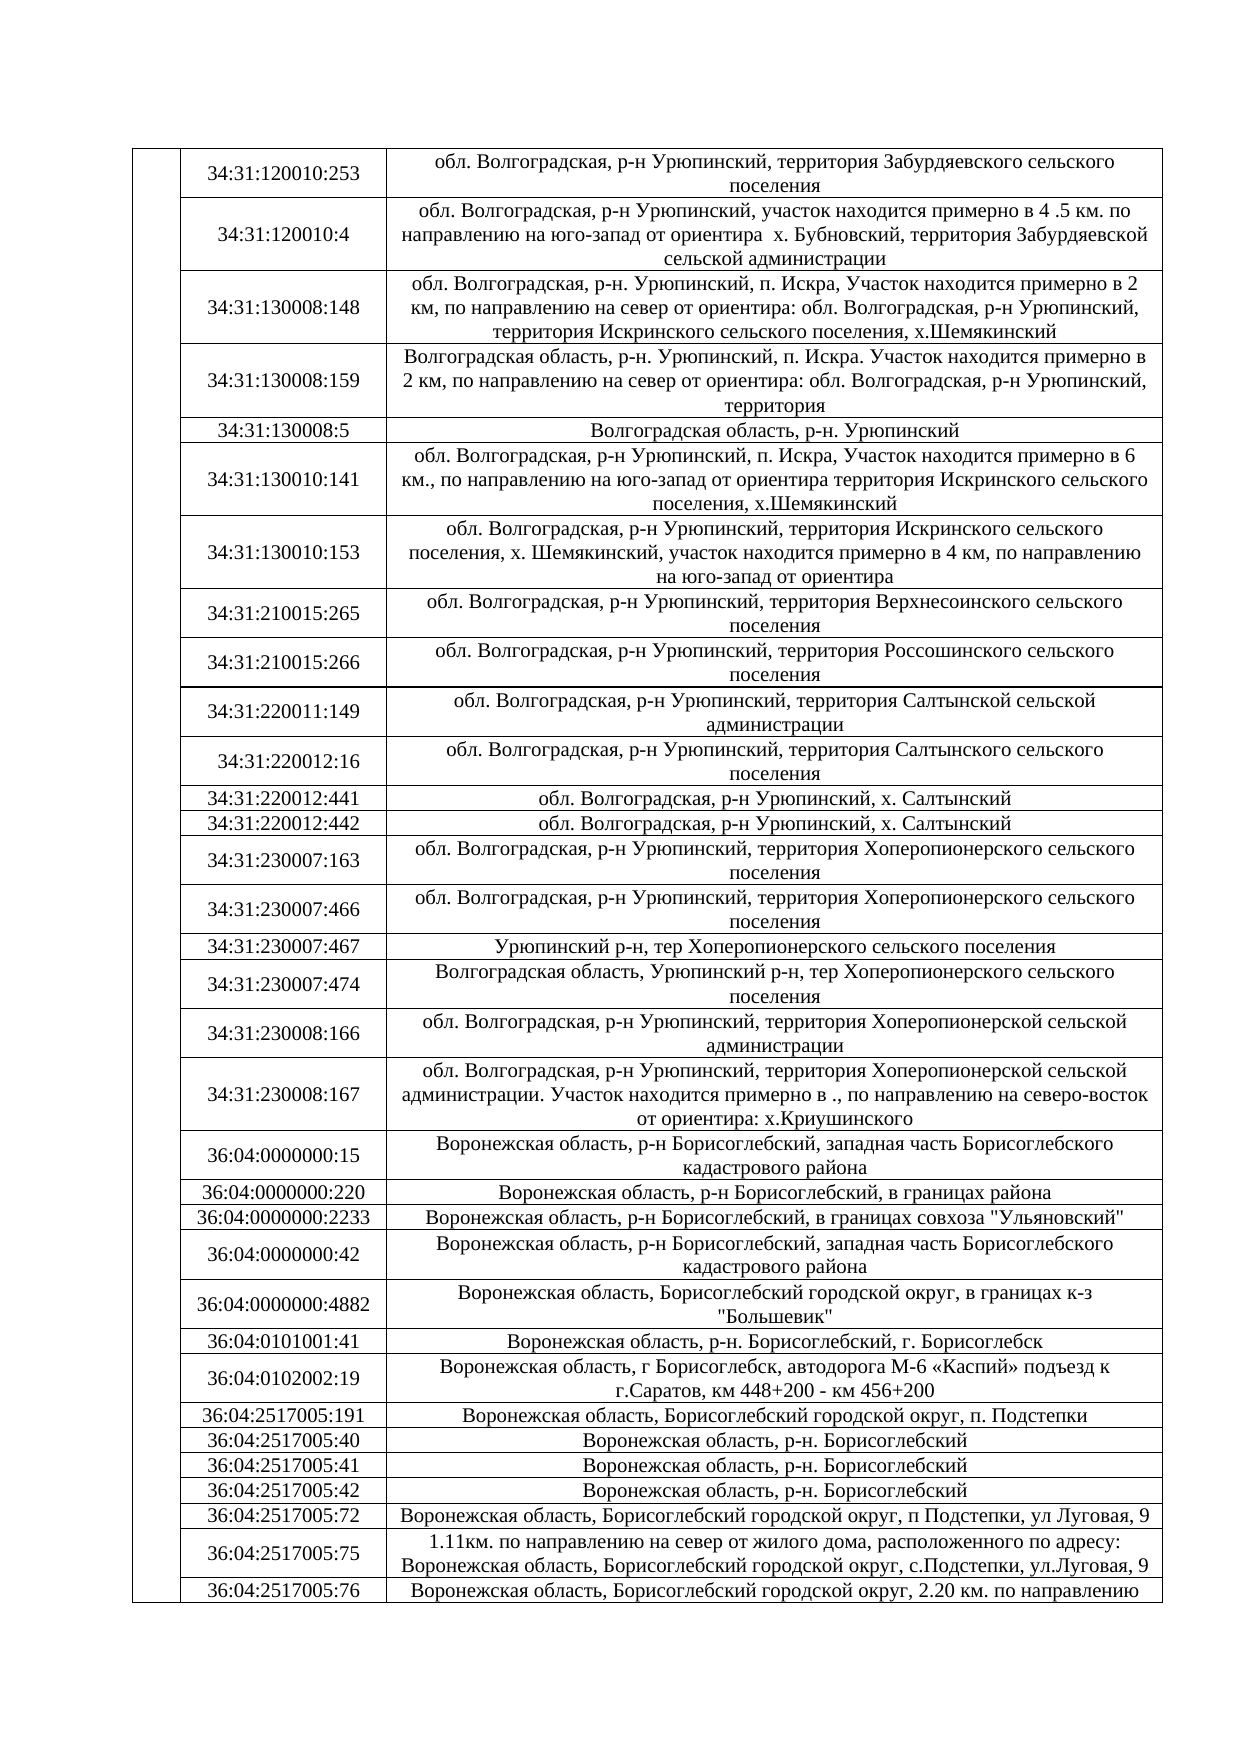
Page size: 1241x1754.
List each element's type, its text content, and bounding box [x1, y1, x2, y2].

table_cell обл. Волгоградская, р-н Урюпинский, территория Россошинского сельского поселения [387, 638, 1162, 686]
table_cell 34:31:210015:265 [181, 589, 386, 637]
table_cell 36:04:2517005:42 [181, 1478, 386, 1502]
table_cell Воронежская область, р-н. Борисоглебский [387, 1478, 1162, 1502]
table_cell обл. Волгоградская, р-н Урюпинский, территория Салтынского сельского поселения [387, 737, 1162, 785]
table_cell Воронежская область, р-н. Борисоглебский, г. Борисоглебск [387, 1329, 1162, 1353]
table_cell 36:04:0000000:2233 [181, 1205, 386, 1229]
table_cell 34:31:230007:163 [181, 836, 386, 884]
table_cell Воронежская область, Борисоглебский городской округ, п Подстепки, ул Луговая, 9 [387, 1504, 1162, 1527]
table_cell обл. Волгоградская, р-н Урюпинский, участок находится примерно в 4 .5 км. по направлению на юго-запад от ориентира х. Бубновский, территория Забурдяевской сельской администрации [387, 198, 1162, 270]
table_cell 34:31:130008:5 [181, 418, 386, 442]
table_cell 34:31:130008:159 [181, 344, 386, 417]
table_cell обл. Волгоградская, р-н Урюпинский, территория Хоперопионерского сельского поселения [387, 836, 1162, 884]
table_cell 36:04:2517005:75 [181, 1529, 386, 1577]
table_cell 36:04:2517005:76 [181, 1578, 386, 1602]
table_cell обл. Волгоградская, р-н Урюпинский, территория Искринского сельского поселения, х. Шемякинский, участок находится примерно в 4 км, по направлению на юго-запад от ориентира [387, 516, 1162, 588]
table_cell 36:04:0000000:4882 [181, 1280, 386, 1328]
table_cell 1.11км. по направлению на север от жилого дома, расположенного по адресу: Воронежская область, Борисоглебский городской округ, с.Подстепки, ул.Луговая, 9 [387, 1529, 1162, 1577]
table_cell 34:31:120010:4 [181, 198, 386, 270]
table_cell 34:31:230007:474 [181, 960, 386, 1008]
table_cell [387, 149, 1162, 197]
table_cell 36:04:0101001:41 [181, 1329, 386, 1353]
table_cell 34:31:220012:441 [181, 786, 386, 810]
table_cell Волгоградская область, р-н. Урюпинский, п. Искра. Участок находится примерно в 2 км, по направлению на север от ориентира: обл. Волгоградская, р-н Урюпинский, территория [387, 344, 1162, 417]
table_cell 34:31:130008:148 [181, 271, 386, 343]
table_cell Воронежская область, Борисоглебский городской округ, в границах к-з "Большевик" [387, 1280, 1162, 1328]
table_cell 36:04:0102002:19 [181, 1354, 386, 1402]
table_cell 36:04:0000000:42 [181, 1230, 386, 1278]
table_cell 34:31:220012:442 [181, 811, 386, 835]
table_cell 34:31:130010:153 [181, 516, 386, 588]
table_cell Воронежская область, Борисоглебский городской округ, п. Подстепки [387, 1403, 1162, 1427]
table_cell 34:31:230007:466 [181, 885, 386, 933]
table_cell обл. Волгоградская, р-н Урюпинский, территория Хоперопионерской сельской администрации [387, 1009, 1162, 1057]
table_cell обл. Волгоградская, р-н Урюпинский, территория Хоперопионерского сельского поселения [387, 885, 1162, 933]
table_cell 36:04:2517005:40 [181, 1428, 386, 1452]
table_cell обл. Волгоградская, р-н Урюпинский, х. Салтынский [387, 786, 1162, 810]
table_cell обл. Волгоградская, р-н Урюпинский, х. Салтынский [387, 811, 1162, 835]
table_cell 34:31:220011:149 [181, 688, 386, 736]
table_cell Воронежская область, р-н Борисоглебский, в границах района [387, 1180, 1162, 1204]
table_cell Волгоградская область, р-н. Урюпинский [387, 418, 1162, 442]
table_cell 36:04:2517005:41 [181, 1453, 386, 1477]
table_cell 36:04:0000000:220 [181, 1180, 386, 1204]
table_cell обл. Волгоградская, р-н Урюпинский, п. Искра, Участок находится примерно в 6 км., по направлению на юго-запад от ориентира территория Искринского сельского поселения, х.Шемякинский [387, 443, 1162, 515]
table_cell 34:31:230007:467 [181, 934, 386, 958]
table_cell Воронежская область, г Борисоглебск, автодорога М-6 «Каспий» подъезд к г.Саратов, км 448+200 - км 456+200 [387, 1354, 1162, 1402]
table_cell обл. Волгоградская, р-н Урюпинский, территория Хоперопионерской сельской администрации. Участок находится примерно в ., по направлению на северо-восток от ориентира: х.Криушинского [387, 1058, 1162, 1130]
table_cell 36:04:0000000:15 [181, 1131, 386, 1179]
table_cell 34:31:210015:266 [181, 638, 386, 686]
table_cell Воронежская область, р-н. Борисоглебский [387, 1428, 1162, 1452]
table_cell 34:31:230008:166 [181, 1009, 386, 1057]
table_cell обл. Волгоградская, р-н Урюпинский, территория Верхнесоинского сельского поселения [387, 589, 1162, 637]
table_cell Воронежская область, р-н Борисоглебский, в границах совхоза "Ульяновский" [387, 1205, 1162, 1229]
table_cell Воронежская область, р-н Борисоглебский, западная часть Борисоглебского кадастрового района [387, 1131, 1162, 1179]
table_cell 34:31:230008:167 [181, 1058, 386, 1130]
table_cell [387, 1578, 1162, 1602]
table_cell Воронежская область, р-н Борисоглебский, западная часть Борисоглебского кадастрового района [387, 1230, 1162, 1278]
table_cell обл. Волгоградская, р-н. Урюпинский, п. Искра, Участок находится примерно в 2 км, по направлению на север от ориентира: обл. Волгоградская, р-н Урюпинский, территория Искринского сельского поселения, х.Шемякинский [387, 271, 1162, 343]
table_cell Урюпинский р-н, тер Хоперопионерского сельского поселения [387, 934, 1162, 958]
table_cell 36:04:2517005:72 [181, 1504, 386, 1527]
table_cell Волгоградская область, Урюпинский р-н, тер Хоперопионерского сельского поселения [387, 960, 1162, 1008]
table_cell 34:31:220012:16 [181, 737, 386, 785]
table_cell 34:31:130010:141 [181, 443, 386, 515]
table_cell обл. Волгоградская, р-н Урюпинский, территория Салтынской сельской администрации [387, 688, 1162, 736]
table_cell 34:31:120010:253 [181, 149, 386, 197]
table_cell 36:04:2517005:191 [181, 1403, 386, 1427]
table_cell Воронежская область, р-н. Борисоглебский [387, 1453, 1162, 1477]
